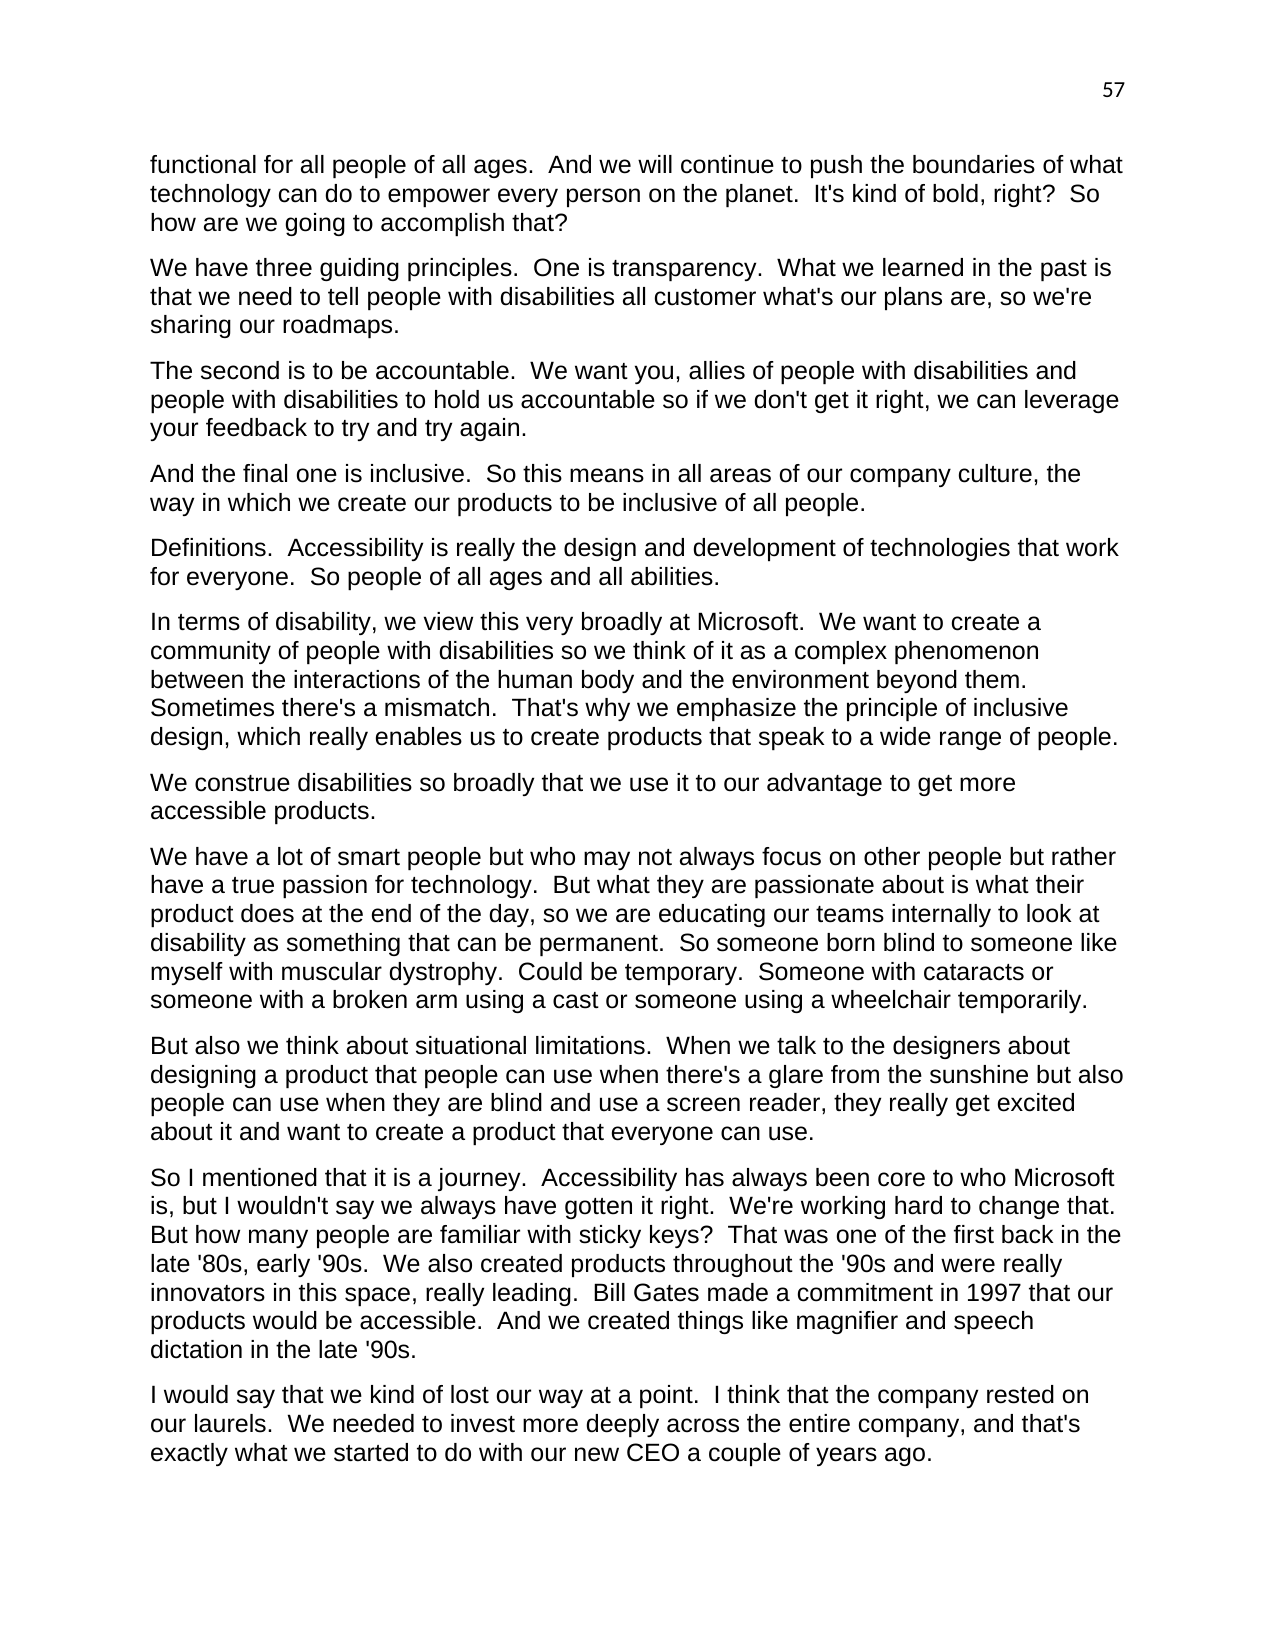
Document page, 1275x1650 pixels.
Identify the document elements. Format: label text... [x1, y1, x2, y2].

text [150, 150, 1125, 236]
text And the final one is inclusive. So this means in all areas of our company culture, the way in which we create our products to be inclusive of all people. [150, 459, 1125, 516]
text In terms of disability, we view this very broadly at Microsoft. We want to create a community of people with disabilities so we think of it as a complex phenomenon between the interactions of the human body and the environment beyond them. Sometimes there's a mismatch. That's why we emphasize the principle of inclusive design, which really enables us to create products that speak to a wide range of people. [150, 607, 1125, 751]
text We have three guiding principles. One is transparency. What we learned in the past is that we need to tell people with disabilities all customer what's our plans are, so we're sharing our roadmaps. [150, 253, 1125, 339]
text We have a lot of smart people but who may not always focus on other people but rather have a true passion for technology. But what they are passionate about is what their product does at the end of the day, so we are educating our teams internally to look at disability as something that can be permanent. So someone born blind to someone like myself with muscular dystrophy. Could be temporary. Someone with cataracts or someone with a broken arm using a cast or someone using a wheelchair temporarily. [150, 842, 1125, 1014]
text Definitions. Accessibility is really the design and development of technologies that work for everyone. So people of all ages and all abilities. [150, 533, 1125, 590]
text I would say that we kind of lost our way at a point. I think that the company rested on our laurels. We needed to invest more deeply across the entire company, and that's exactly what we started to do with our new CEO a couple of years ago. [150, 1380, 1125, 1467]
text The second is to be accountable. We want you, allies of people with disabilities and people with disabilities to hold us accountable so if we don't get it right, we can leverage your feedback to try and try again. [150, 356, 1125, 442]
text We construe disabilities so broadly that we use it to our advantage to get more accessible products. [150, 767, 1125, 825]
text But also we think about situational limitations. When we talk to the designers about designing a product that people can use when there's a glare from the sunshine but also people can use when they are blind and use a screen reader, they really get excited about it and want to create a product that everyone can use. [150, 1031, 1125, 1146]
text So I mentioned that it is a journey. Accessibility has always been core to who Microsoft is, but I wouldn't say we always have gotten it right. We're working hard to change that. But how many people are familiar with sticky keys? That was one of the first back in the late '80s, early '90s. We also created products throughout the '90s and were really innovators in this space, really leading. Bill Gates made a commitment in 1997 that our products would be accessible. And we created things like magnifier and speech dictation in the late '90s. [150, 1162, 1125, 1364]
